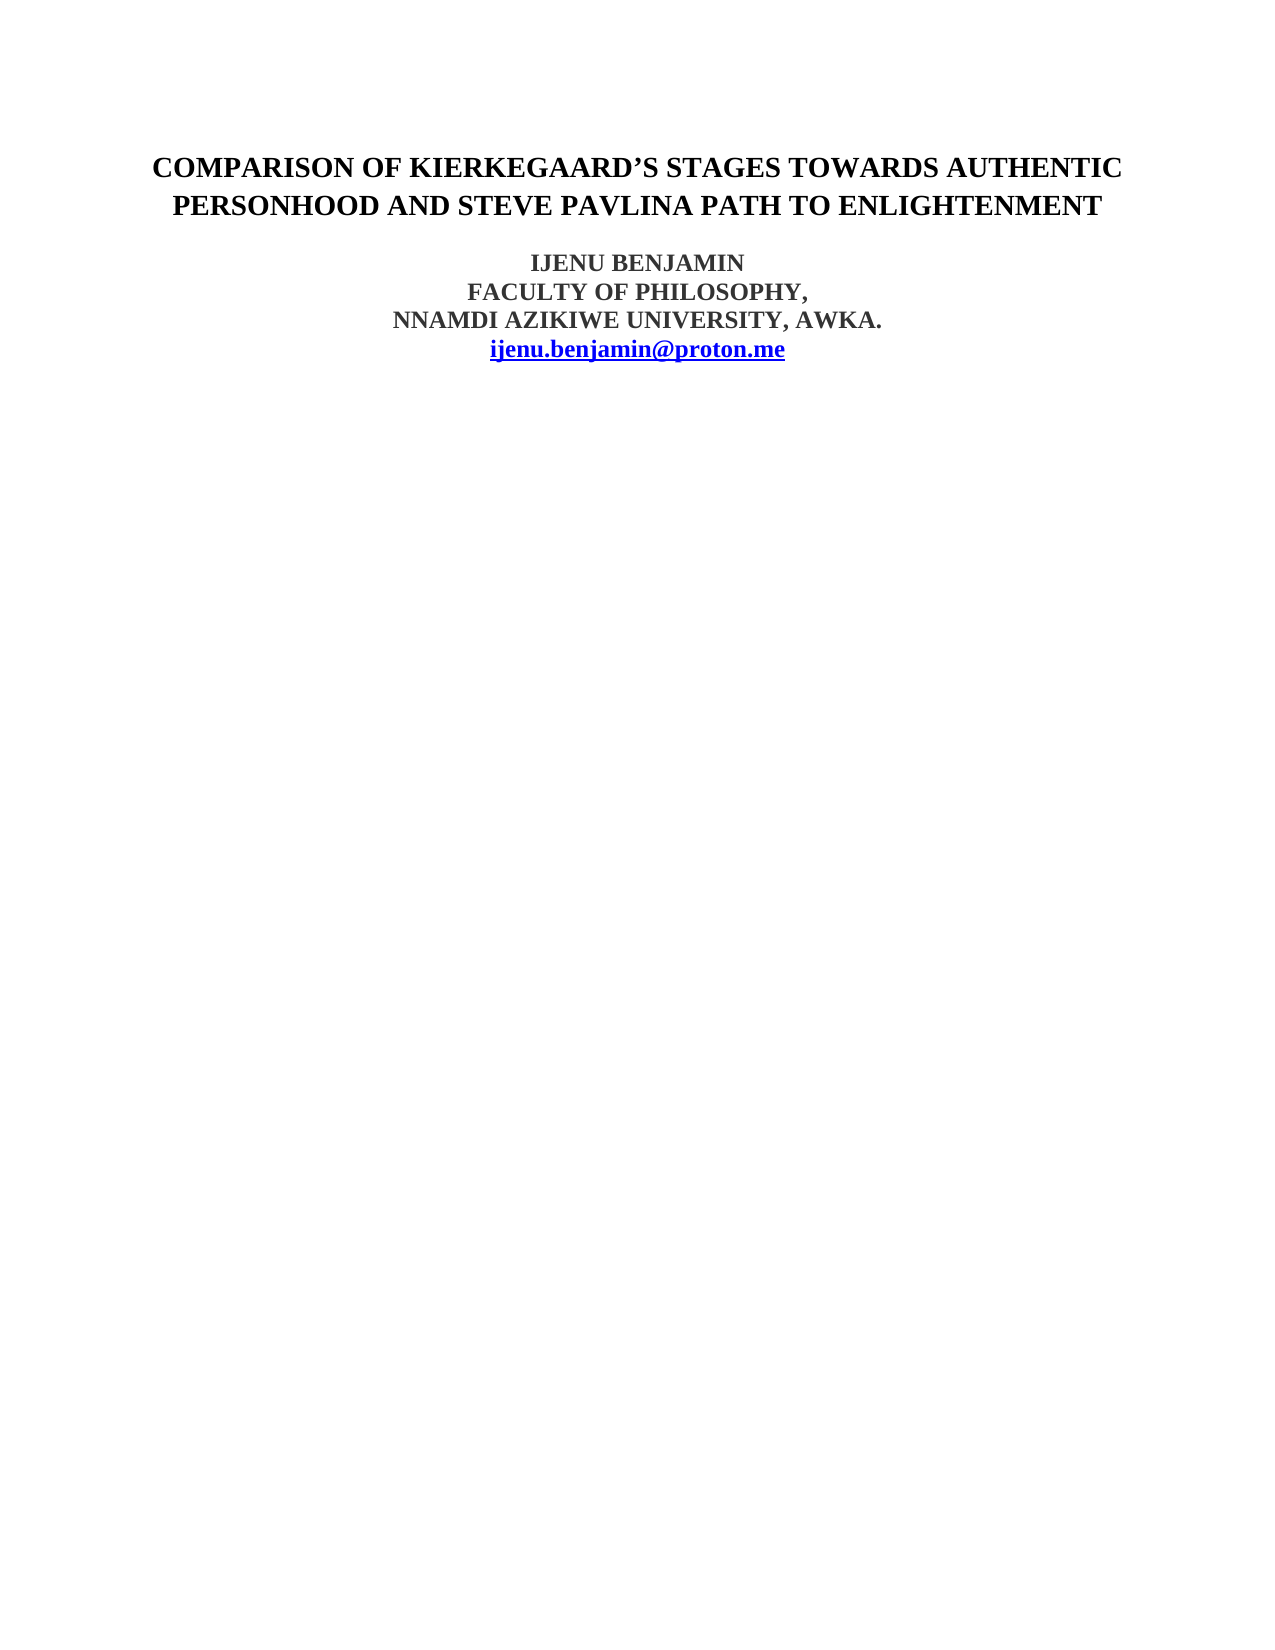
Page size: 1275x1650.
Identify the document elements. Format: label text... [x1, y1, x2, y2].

text IJENU BENJAMIN [150, 248, 1125, 277]
text FACULTY OF PHILOSOPHY, [150, 277, 1125, 305]
text ijenu.benjamin@proton.me [150, 334, 1125, 363]
text COMPARISON OF KIERKEGAARD’S STAGES TOWARDS AUTHENTIC PERSONHOOD AND STEVE PAVLINA PATH TO ENLIGHTENMENT [150, 150, 1125, 222]
text NNAMDI AZIKIWE UNIVERSITY, AWKA. [150, 305, 1125, 334]
